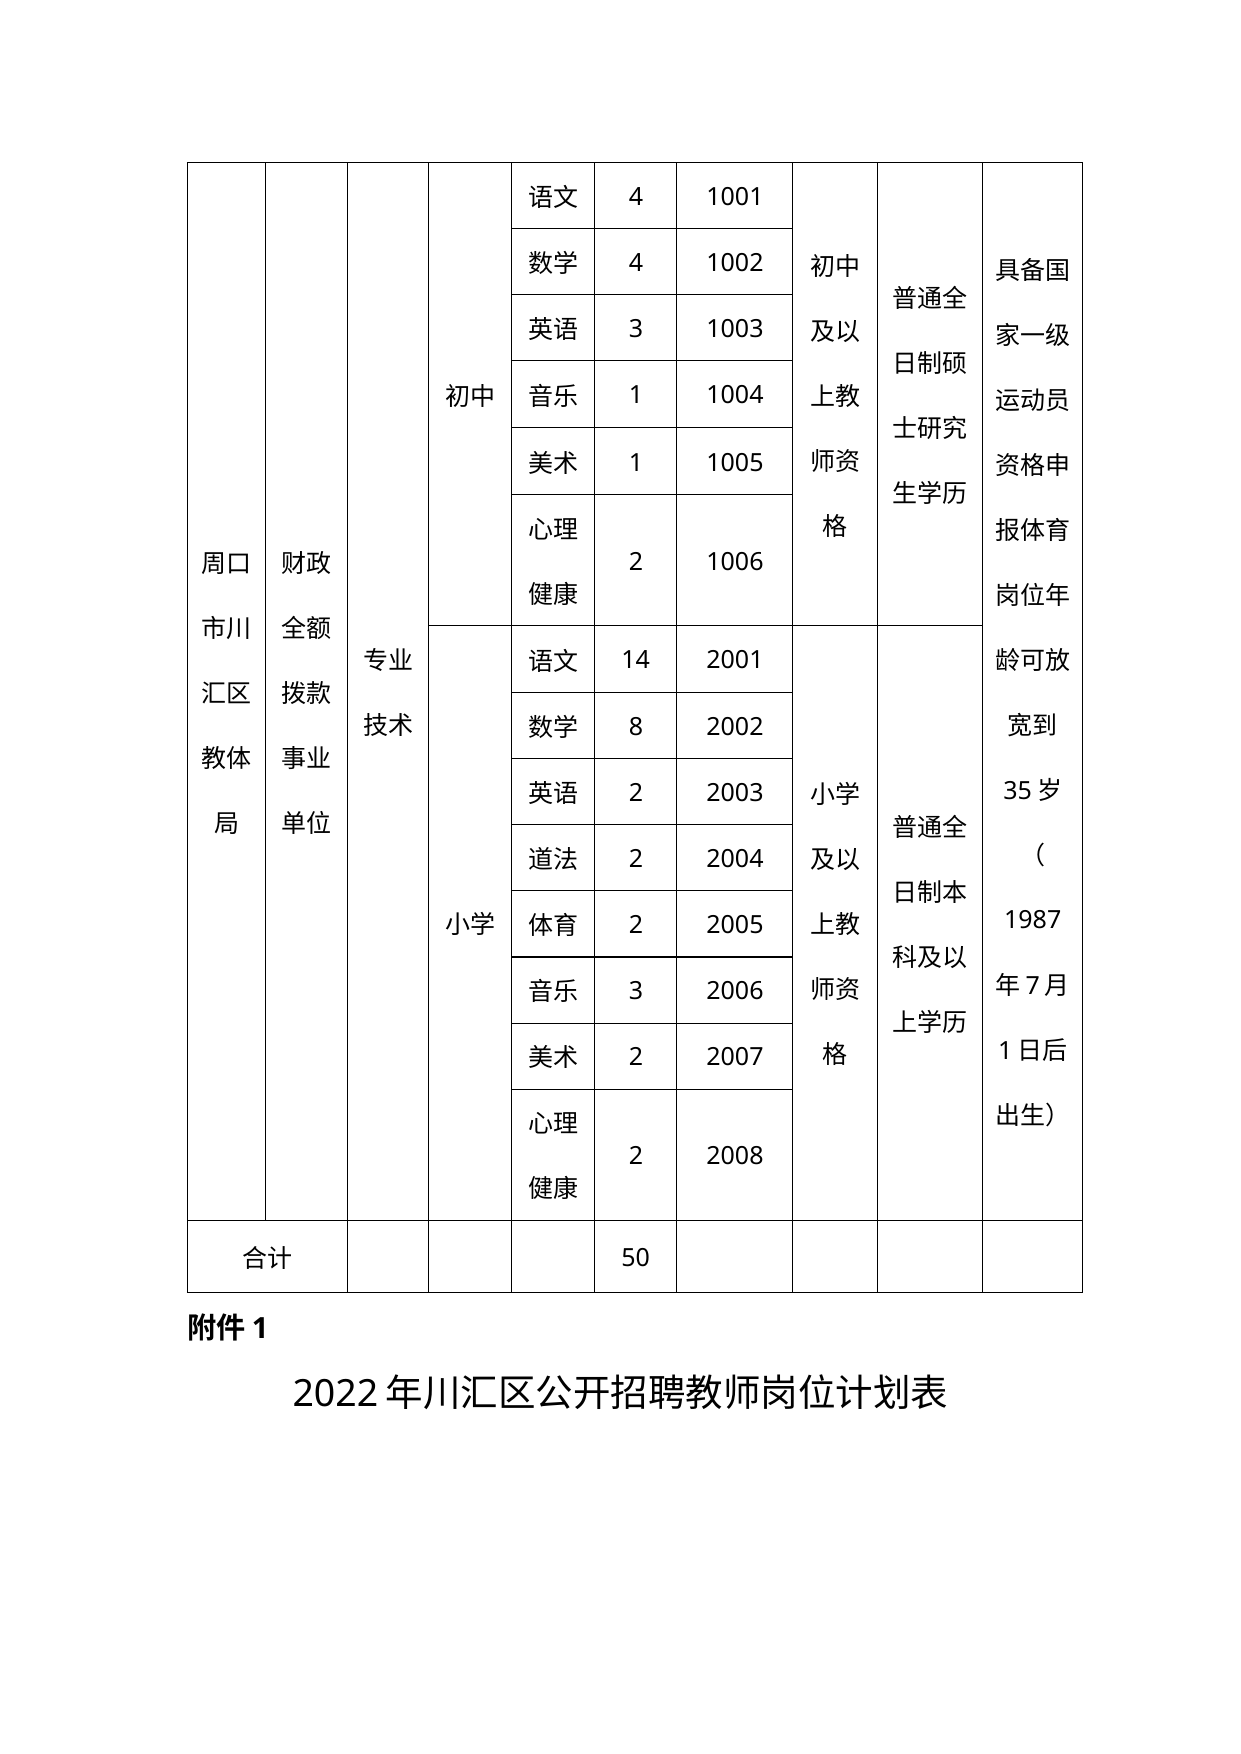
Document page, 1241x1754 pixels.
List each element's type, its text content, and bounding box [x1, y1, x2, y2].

table_header 专业 技术 [348, 163, 428, 1219]
table_cell 2004 [677, 825, 792, 890]
table_cell [677, 1221, 792, 1292]
text 附件1 [187, 1293, 1053, 1358]
table_cell 道法 [512, 825, 594, 890]
table_cell 4 [595, 229, 676, 294]
table_cell 1 [595, 361, 676, 427]
table_cell 2 [595, 825, 676, 890]
table_cell 1005 [677, 428, 792, 494]
table_cell 2005 [677, 891, 792, 956]
table_cell 2003 [677, 759, 792, 824]
table_cell 2007 [677, 1024, 792, 1088]
table_cell 合计 [188, 1221, 347, 1292]
table_cell 英语 [512, 295, 594, 360]
table_header 普通全日制硕士研究生学历 [878, 163, 982, 625]
table_cell [348, 1221, 428, 1292]
table_cell 普通全日制本科及以上学历 [878, 626, 982, 1219]
table_cell [512, 1221, 594, 1292]
table_cell [793, 1221, 877, 1292]
table_header 具备国家一级运动员资格申报体育岗位年龄可放宽到35岁（1987年7月1日后出生） [983, 163, 1082, 1219]
table_cell 数学 [512, 693, 594, 758]
table_cell 1004 [677, 361, 792, 427]
table_cell 2 [595, 759, 676, 824]
table_cell 美术 [512, 1024, 594, 1088]
table_cell 音乐 [512, 958, 594, 1022]
table_cell 1003 [677, 295, 792, 360]
table_header 4 [595, 163, 676, 228]
table_cell 英语 [512, 759, 594, 824]
table_cell 数学 [512, 229, 594, 294]
table_cell 2 [595, 891, 676, 956]
table_header 财政全额拨款事业单位 [266, 163, 347, 1219]
table_cell 2 [595, 1090, 676, 1219]
table_cell 2 [595, 1024, 676, 1088]
table_cell 心理健康 [512, 495, 594, 625]
table_header 语文 [512, 163, 594, 228]
text 2022年川汇区公开招聘教师岗位计划表 [187, 1358, 1053, 1423]
table_cell 3 [595, 295, 676, 360]
table_cell 小学 [429, 626, 511, 1219]
table_cell 50 [595, 1221, 676, 1292]
table_cell [878, 1221, 982, 1292]
table_cell 2008 [677, 1090, 792, 1219]
table_cell 体育 [512, 891, 594, 956]
table_cell 小学及以上教师资格 [793, 626, 877, 1219]
table_cell 14 [595, 626, 676, 692]
table_cell 1002 [677, 229, 792, 294]
table_cell [983, 1221, 1082, 1292]
table_header 1001 [677, 163, 792, 228]
table_cell 8 [595, 693, 676, 758]
table_header 周口市川汇区教体局 [188, 163, 265, 1219]
table_cell 语文 [512, 626, 594, 692]
table_header 初中及以上教师资格 [793, 163, 877, 625]
table_cell 2006 [677, 958, 792, 1022]
table_cell 音乐 [512, 361, 594, 427]
table_cell 1 [595, 428, 676, 494]
table_cell 心理健康 [512, 1090, 594, 1219]
table_cell 3 [595, 958, 676, 1022]
table_cell 美术 [512, 428, 594, 494]
table_cell 2002 [677, 693, 792, 758]
table_cell [429, 1221, 511, 1292]
table_cell 2 [595, 495, 676, 625]
table_header 初中 [429, 163, 511, 625]
table_cell 2001 [677, 626, 792, 692]
table_cell 1006 [677, 495, 792, 625]
